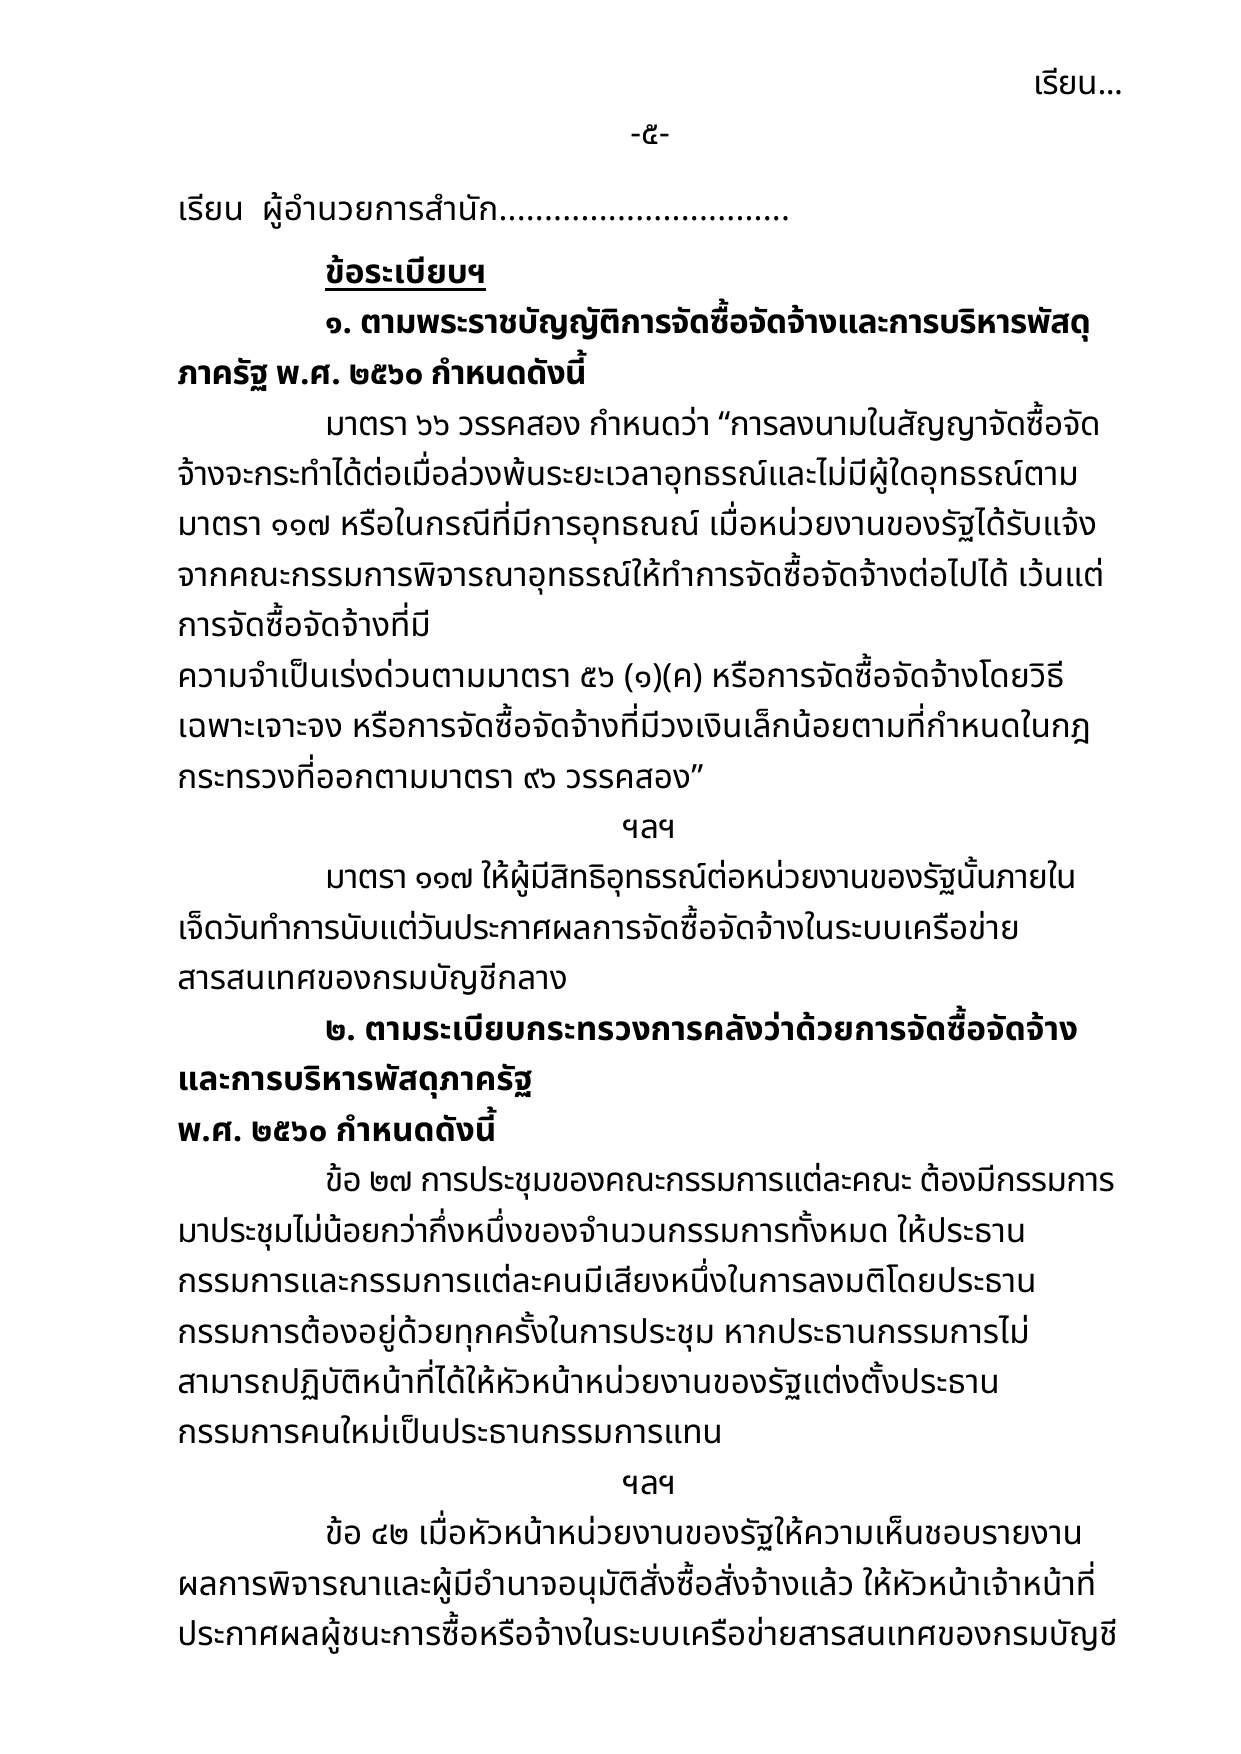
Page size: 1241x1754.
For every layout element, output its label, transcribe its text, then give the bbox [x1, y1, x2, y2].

text ๑. ตามพระราชบัญญัติการจัดซื้อจัดจ้างและการบริหารพัสดุภาครัฐ พ.ศ. ๒๕๖๐ กำหนดดังนี้ [177, 298, 1122, 399]
text ฯลฯ [177, 1459, 1122, 1509]
text ข้อระเบียบฯ [177, 248, 1122, 298]
text ฯลฯ [177, 803, 1122, 853]
text มาตรา ๖๖ วรรคสอง กำหนดว่า “การลงนามในสัญญาจัดซื้อจัดจ้างจะกระทำได้ต่อเมื่อล่วงพ้นระยะเวลาอุทธรณ์และไม่มีผู้ใดอุทธรณ์ตามมาตรา ๑๑๗ หรือในกรณีที่มีการอุทธณณ์ เมื่อหน่วยงานของรัฐได้รับแจ้งจากคณะกรรมการพิจารณาอุทธรณ์ให้ทำการจัดซื้อจัดจ้างต่อไปได้ เว้นแต่การจัดซื้อจัดจ้างที่มี ความจำเป็นเร่งด่วนตามมาตรา ๕๖ (๑)(ค) หรือการจัดซื้อจัดจ้างโดยวิธีเฉพาะเจาะจง หรือการจัดซื้อจัดจ้างที่มีวงเงินเล็กน้อยตามที่กำหนดในกฎกระทรวงที่ออกตามมาตรา ๙๖ วรรคสอง” [177, 399, 1122, 803]
text -๕- [177, 109, 1123, 160]
title เรียน ผู้อำนวยการสำนัก................................ [177, 185, 1124, 235]
text เรียน... [177, 58, 1123, 109]
text มาตรา ๑๑๗ ให้ผู้มีสิทธิอุทธรณ์ต่อหน่วยงานของรัฐนั้นภายในเจ็ดวันทำการนับแต่วันประกาศผลการจัดซื้อจัดจ้างในระบบเครือข่ายสารสนเทศของกรมบัญชีกลาง [177, 853, 1122, 1005]
text ๒. ตามระเบียบกระทรวงการคลังว่าด้วยการจัดซื้อจัดจ้างและการบริหารพัสดุภาครัฐ พ.ศ. ๒๕๖๐ กำหนดดังนี้ [177, 1005, 1122, 1156]
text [177, 1509, 1122, 1661]
text ข้อ ๒๗ การประชุมของคณะกรรมการแต่ละคณะ ต้องมีกรรมการมาประชุมไม่น้อยกว่ากึ่งหนึ่งของจำนวนกรรมการทั้งหมด ให้ประธานกรรมการและกรรมการแต่ละคนมีเสียงหนึ่งในการลงมติโดยประธานกรรมการต้องอยู่ด้วยทุกครั้งในการประชุม หากประธานกรรมการไม่สามารถปฏิบัติหน้าที่ได้ให้หัวหน้าหน่วยงานของรัฐแต่งตั้งประธานกรรมการคนใหม่เป็นประธานกรรมการแทน [177, 1156, 1122, 1459]
